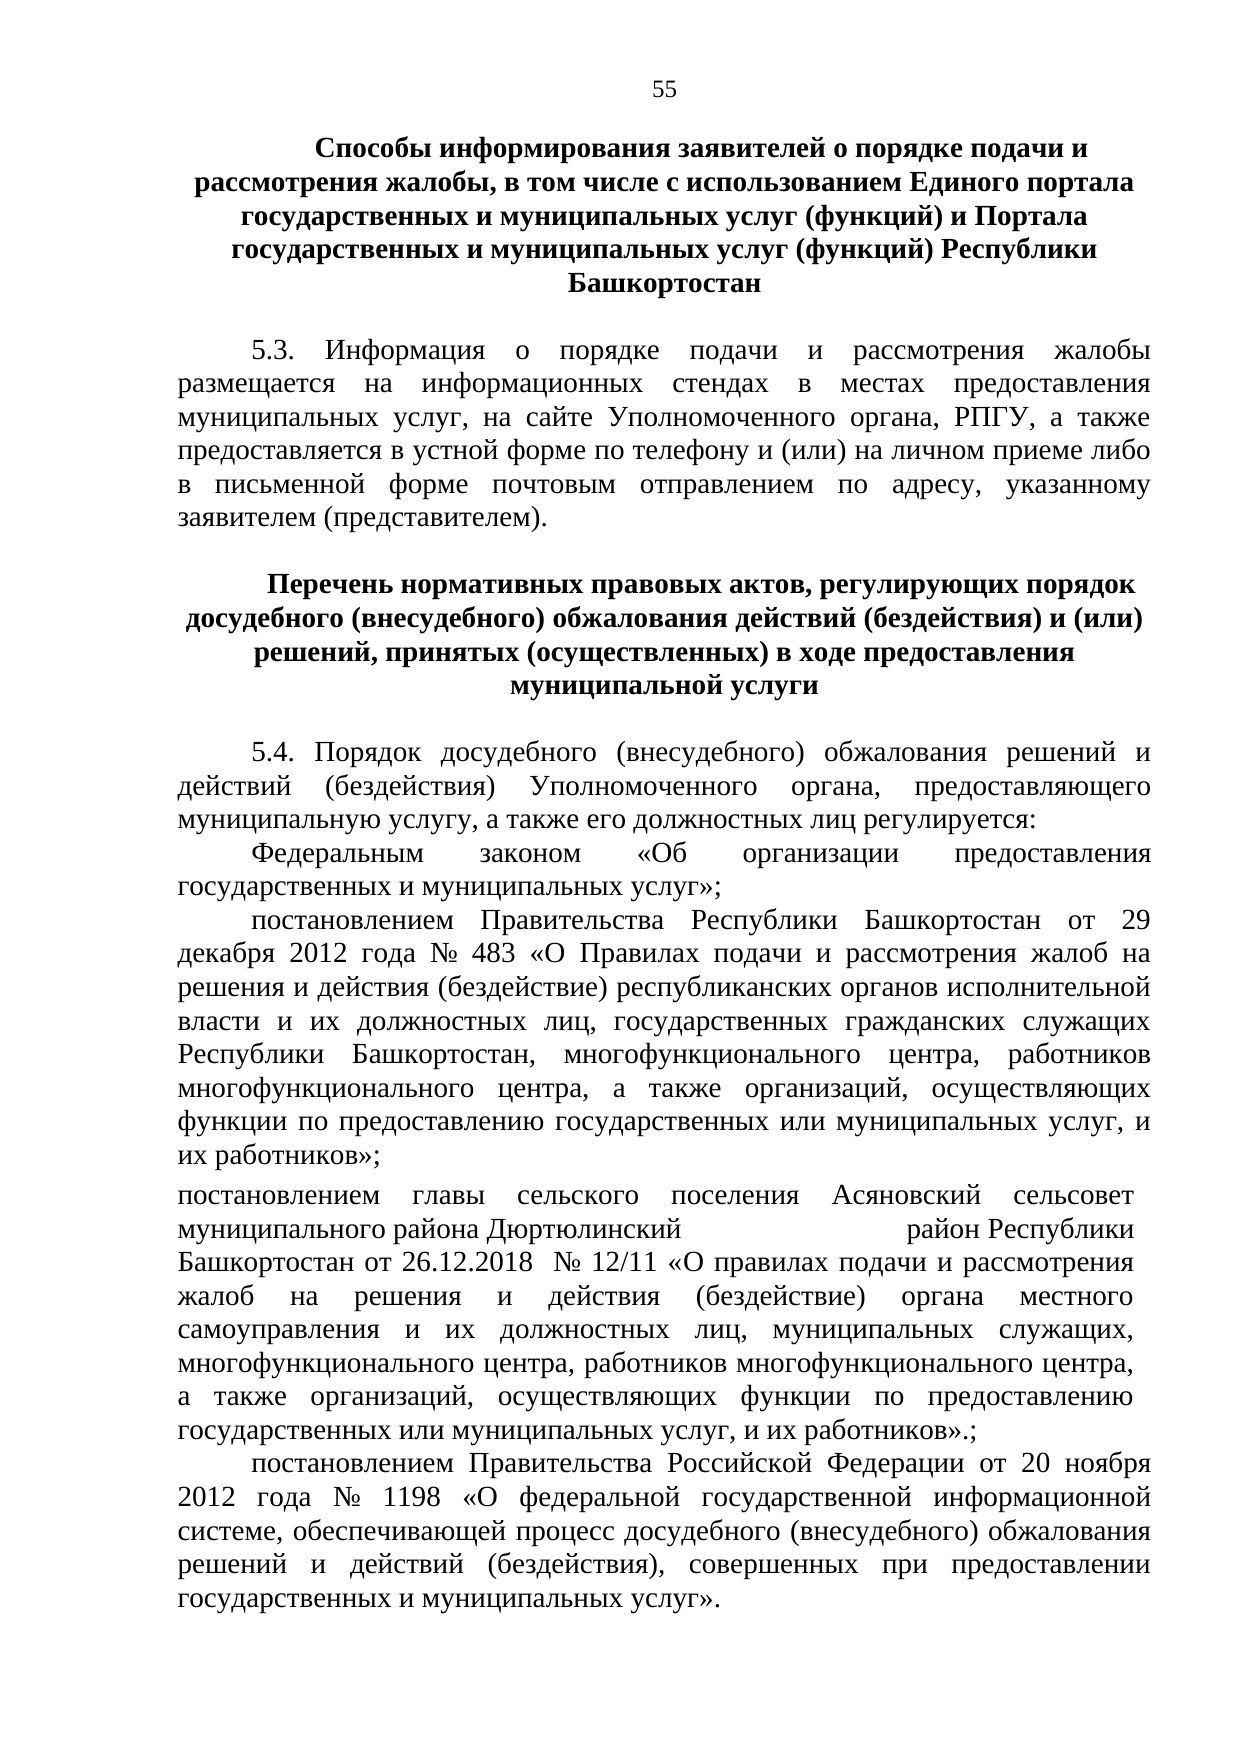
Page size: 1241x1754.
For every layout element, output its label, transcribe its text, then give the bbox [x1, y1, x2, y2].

text Федеральным законом «Об организации предоставления государственных и муниципальных услуг»; [177, 835, 1152, 902]
text постановлением Правительства Российской Федерации от 20 ноября 2012 года № 1198 «О федеральной государственной информационной системе, обеспечивающей процесс досудебного (внесудебного) обжалования решений и действий (бездействия), совершенных при предоставлении государственных и муниципальных услуг». [177, 1446, 1152, 1613]
text 5.3. Информация о порядке подачи и рассмотрения жалобы размещается на информационных стендах в местах предоставления муниципальных услуг, на сайте Уполномоченного органа, РПГУ, а также предоставляется в устной форме по телефону и (или) на личном приеме либо в письменной форме почтовым отправлением по адресу, указанному заявителем (представителем). [177, 332, 1152, 533]
text постановлением Правительства Республики Башкортостан от 29 декабря 2012 года № 483 «О Правилах подачи и рассмотрения жалоб на решения и действия (бездействие) республиканских органов исполнительной власти и их должностных лиц, государственных гражданских служащих Республики Башкортостан, многофункционального центра, работников многофункционального центра, а также организаций, осуществляющих функции по предоставлению государственных или муниципальных услуг, и их работников»; [177, 902, 1152, 1170]
text Перечень нормативных правовых актов, регулирующих порядок досудебного (внесудебного) обжалования действий (бездействия) и (или) решений, принятых (осуществленных) в ходе предоставления муниципальной услуги [177, 567, 1152, 701]
text Способы информирования заявителей о порядке подачи и рассмотрения жалобы, в том числе с использованием Единого портала государственных и муниципальных услуг (функций) и Портала государственных и муниципальных услуг (функций) Республики Башкортостан [177, 131, 1152, 298]
list постановлением главы сельского поселения Асяновский сельсовет муниципального района Дюртюлинский район Республики Башкортостан от 26.12.2018 № 12/11 «О правилах подачи и рассмотрения жалоб на решения и действия (бездействие) органа местного самоуправления и их должностных лиц, муниципальных служащих, многофункционального центра, работников многофункционального центра, а также организаций, осуществляющих функции по предоставлению государственных или муниципальных услуг, и их работников».; [177, 1177, 1134, 1446]
text 5.4. Порядок досудебного (внесудебного) обжалования решений и действий (бездействия) Уполномоченного органа, предоставляющего муниципальную услугу, а также его должностных лиц регулируется: [177, 734, 1152, 835]
